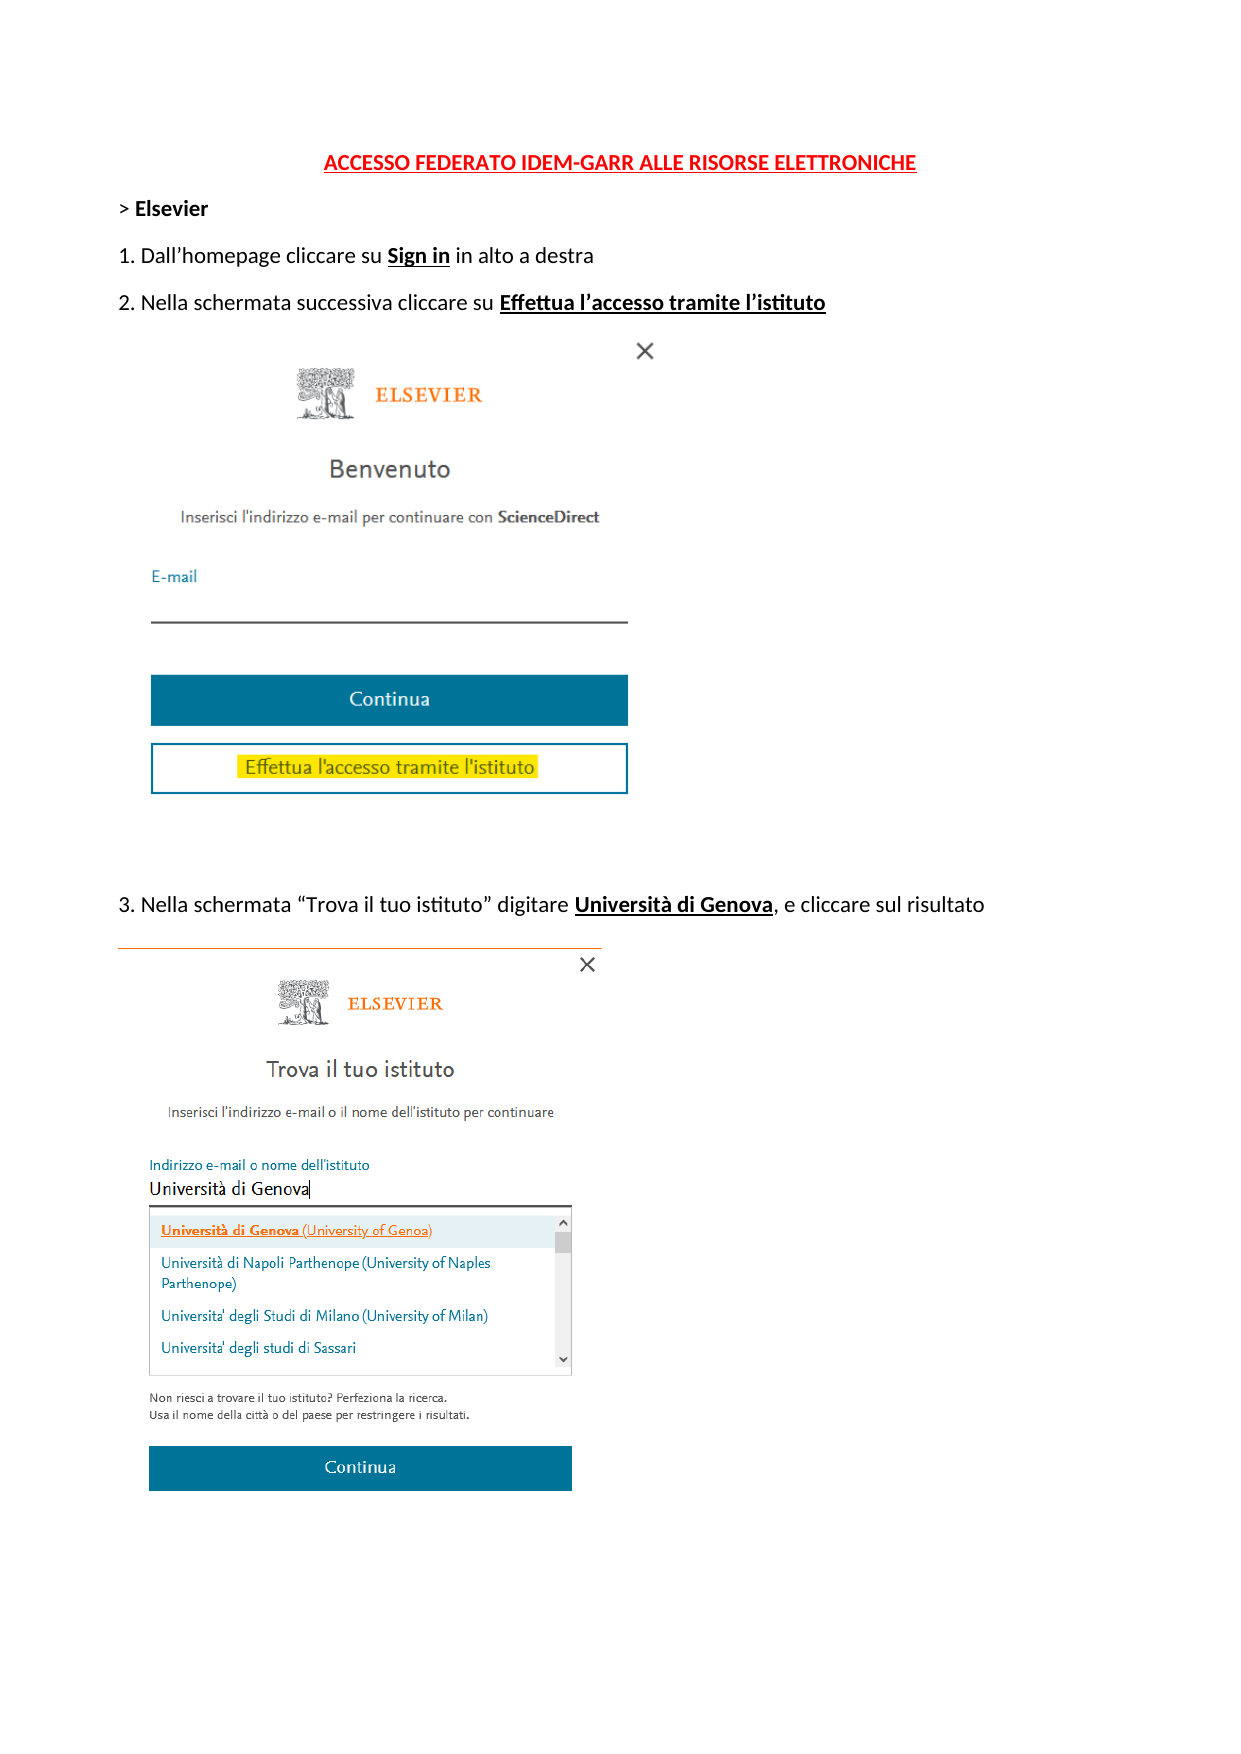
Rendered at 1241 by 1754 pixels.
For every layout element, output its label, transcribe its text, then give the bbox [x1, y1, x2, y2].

text 1. Dall’homepage cliccare su Sign in in alto a destra [118, 241, 1122, 269]
picture [118, 948, 602, 1536]
text 2. Nella schermata successiva cliccare su Effettua l’accesso tramite l’istituto [118, 288, 1122, 316]
text ACCESSO FEDERATO IDEM-GARR ALLE RISORSE ELETTRONICHE [118, 148, 1122, 176]
text > Elsevier [118, 194, 1122, 222]
picture [118, 335, 660, 825]
text 3. Nella schermata “Trova il tuo istituto” digitare Università di Genova, e cliccare sul risultato [118, 890, 1122, 918]
